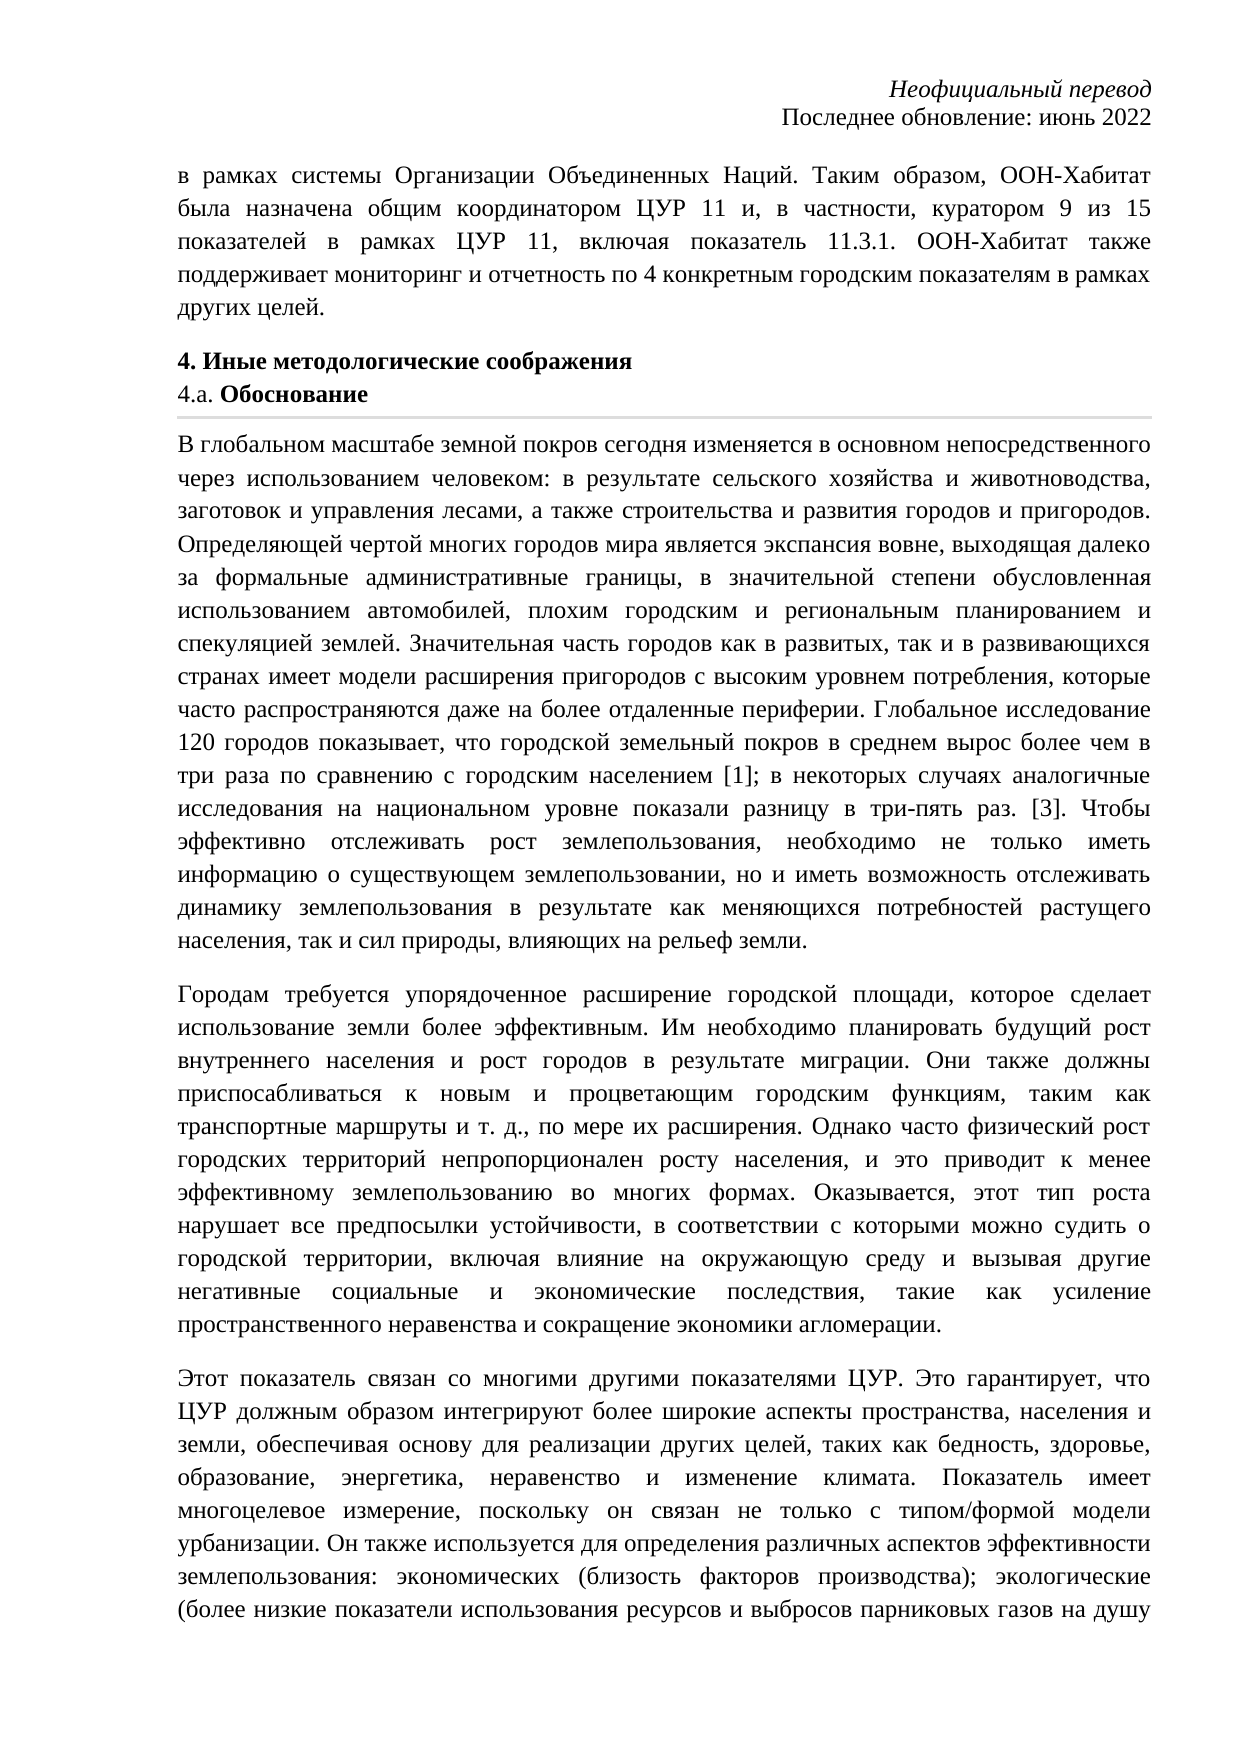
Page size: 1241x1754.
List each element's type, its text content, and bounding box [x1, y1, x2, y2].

text В глобальном масштабе земной покров сегодня изменяется в основном непосредственного через использованием человеком: в результате сельского хозяйства и животноводства, заготовок и управления лесами, а также строительства и развития городов и пригородов. Определяющей чертой многих городов мира является экспансия вовне, выходящая далеко за формальные административные границы, в значительной степени обусловленная использованием автомобилей, плохим городским и региональным планированием и спекуляцией землей. Значительная часть городов как в развитых, так и в развивающихся странах имеет модели расширения пригородов с высоким уровнем потребления, которые часто распространяются даже на более отдаленные периферии. Глобальное исследование 120 городов показывает, что городской земельный покров в среднем вырос более чем в три раза по сравнению с городским населением [1]; в некоторых случаях аналогичные исследования на национальном уровне показали разницу в три-пять раз. [3]. Чтобы эффективно отслеживать рост землепользования, необходимо не только иметь информацию о существующем землепользовании, но и иметь возможность отслеживать динамику землепользования в результате как меняющихся потребностей растущего населения, так и сил природы, влияющих на рельеф земли. [177, 429, 1152, 954]
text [177, 1363, 1152, 1623]
text 4. Иные методологические соображения [177, 346, 1152, 375]
text 4.a. Обоснование [177, 379, 1152, 416]
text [177, 160, 1152, 321]
text Городам требуется упорядоченное расширение городской площади, которое сделает использование земли более эффективным. Им необходимо планировать будущий рост внутреннего населения и рост городов в результате миграции. Они также должны приспосабливаться к новым и процветающим городским функциям, таким как транспортные маршруты и т. д., по мере их расширения. Однако часто физический рост городских территорий непропорционален росту населения, и это приводит к менее эффективному землепользованию во многих формах. Оказывается, этот тип роста нарушает все предпосылки устойчивости, в соответствии с которыми можно судить о городской территории, включая влияние на окружающую среду и вызывая другие негативные социальные и экономические последствия, такие как усиление пространственного неравенства и сокращение экономики агломерации. [177, 979, 1152, 1338]
